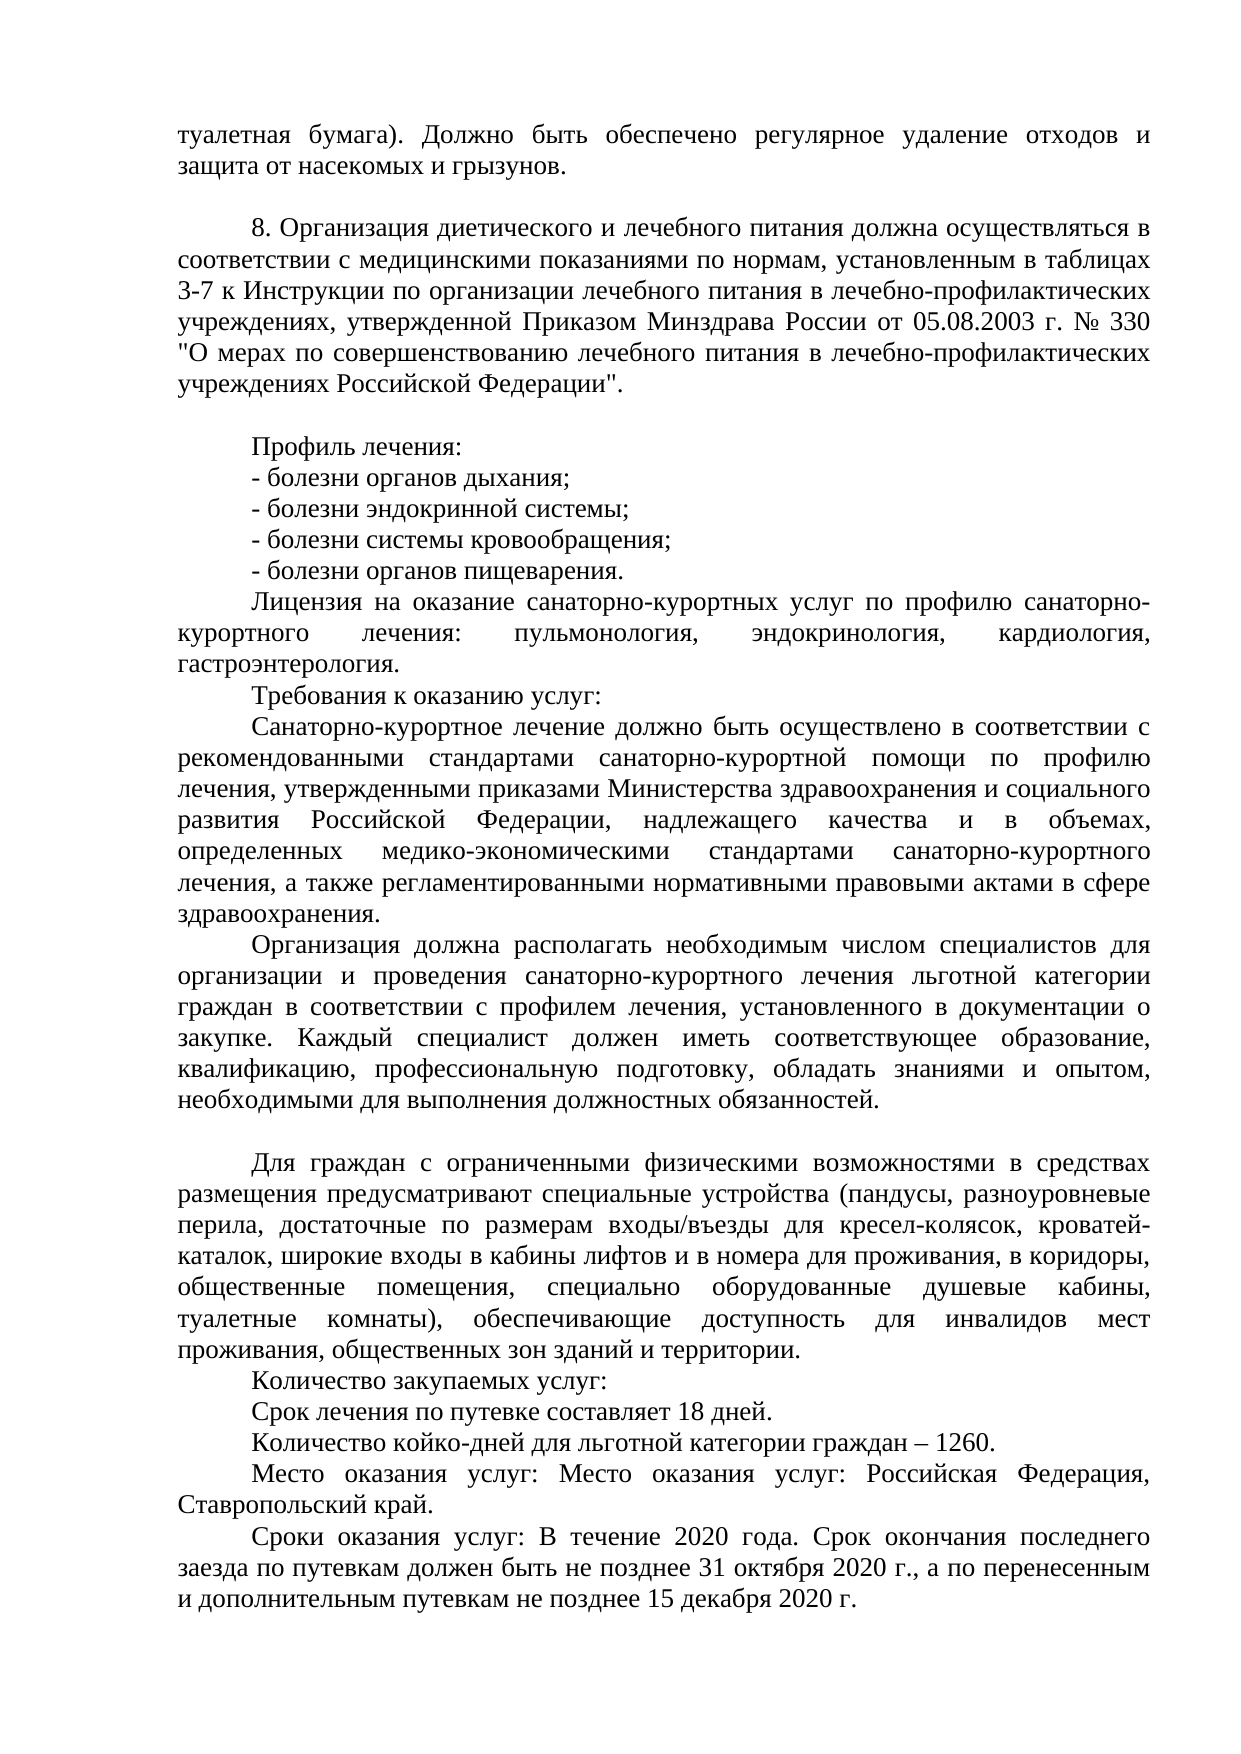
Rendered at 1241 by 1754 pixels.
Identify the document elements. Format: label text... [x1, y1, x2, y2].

text - болезни системы кровообращения; [177, 523, 1152, 554]
text - болезни эндокринной системы; [177, 492, 1152, 523]
text Требования к оказанию услуг: [177, 679, 1152, 710]
text Место оказания услуг: Место оказания услуг: Российская Федерация, Ставропольский край. [177, 1457, 1152, 1520]
text Количество закупаемых услуг: [177, 1364, 1152, 1395]
text Количество койко-дней для льготной категории граждан – 1260. [177, 1426, 1152, 1457]
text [177, 118, 1152, 180]
text Сроки оказания услуг: В течение 2020 года. Срок окончания последнего заезда по путевкам должен быть не позднее 31 октября 2020 г., а по перенесенным и дополнительным путевкам не позднее 15 декабря 2020 г. [177, 1520, 1152, 1613]
text Для граждан с ограниченными физическими возможностями в средствах размещения предусматривают специальные устройства (пандусы, разноуровневые перила, достаточные по размерам входы/въезды для кресел-колясок, кроватей-каталок, широкие входы в кабины лифтов и в номера для проживания, в коридоры, общественные помещения, специально оборудованные душевые кабины, туалетные комнаты), обеспечивающие доступность для инвалидов мест проживания, общественных зон зданий и территории. [177, 1146, 1152, 1364]
text - болезни органов пищеварения. [177, 554, 1152, 585]
text Срок лечения по путевке составляет 18 дней. [177, 1395, 1152, 1426]
text 8. Организация диетического и лечебного питания должна осуществляться в соответствии с медицинскими показаниями по нормам, установленным в таблицах 3-7 к Инструкции по организации лечебного питания в лечебно-профилактических учреждениях, утвержденной Приказом Минздрава России от 05.08.2003 г. № 330 "О мерах по совершенствованию лечебного питания в лечебно-профилактических учреждениях Российской Федерации". [177, 212, 1152, 398]
text Профиль лечения: [177, 429, 1152, 461]
text - болезни органов дыхания; [177, 461, 1152, 492]
text Санаторно-курортное лечение должно быть осуществлено в соответствии с рекомендованными стандартами санаторно-курортной помощи по профилю лечения, утвержденными приказами Министерства здравоохранения и социального развития Российской Федерации, надлежащего качества и в объемах, определенных медико-экономическими стандартами санаторно-курортного лечения, а также регламентированными нормативными правовыми актами в сфере здравоохранения. [177, 710, 1152, 928]
text Организация должна располагать необходимым числом специалистов для организации и проведения санаторно-курортного лечения льготной категории граждан в соответствии с профилем лечения, установленного в документации о закупке. Каждый специалист должен иметь соответствующее образование, квалификацию, профессиональную подготовку, обладать знаниями и опытом, необходимыми для выполнения должностных обязанностей. [177, 928, 1152, 1115]
text Лицензия на оказание санаторно-курортных услуг по профилю санаторно-курортного лечения: пульмонология, эндокринология, кардиология, гастроэнтерология. [177, 585, 1152, 679]
